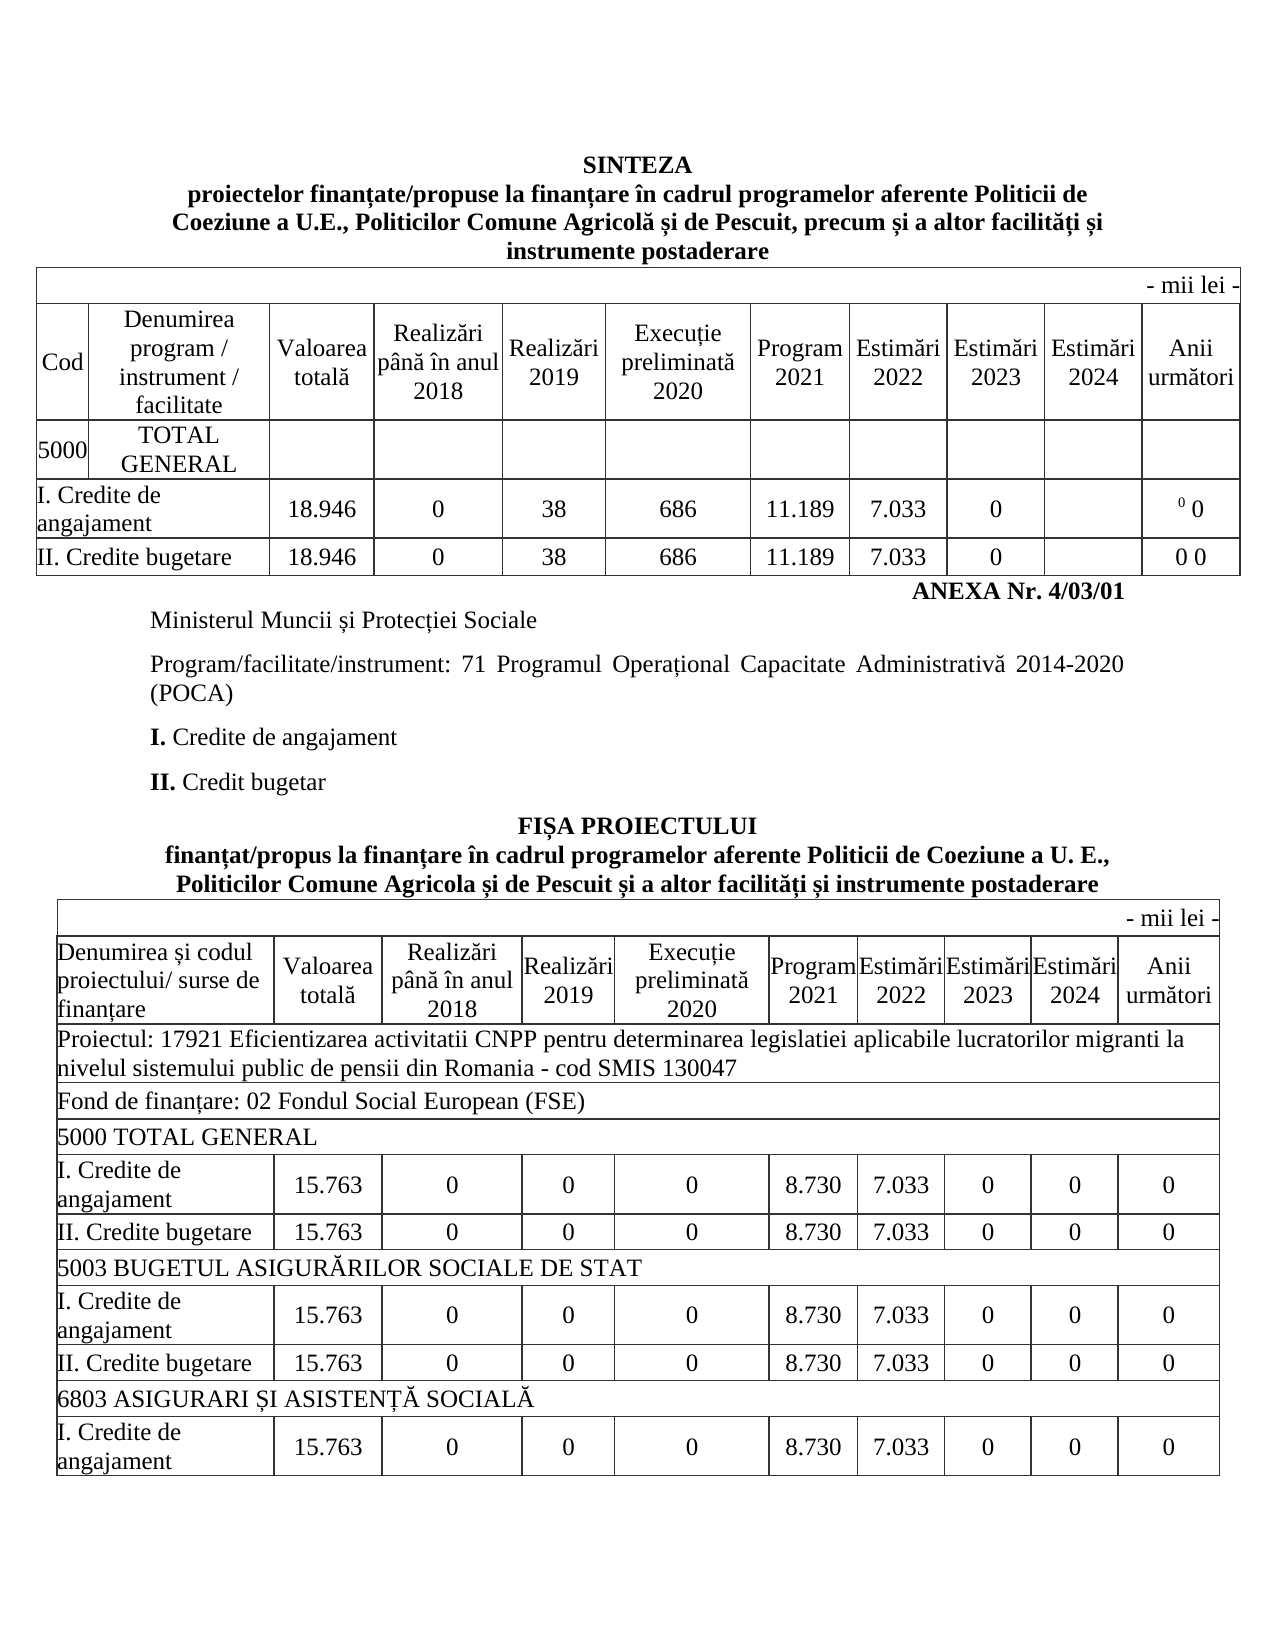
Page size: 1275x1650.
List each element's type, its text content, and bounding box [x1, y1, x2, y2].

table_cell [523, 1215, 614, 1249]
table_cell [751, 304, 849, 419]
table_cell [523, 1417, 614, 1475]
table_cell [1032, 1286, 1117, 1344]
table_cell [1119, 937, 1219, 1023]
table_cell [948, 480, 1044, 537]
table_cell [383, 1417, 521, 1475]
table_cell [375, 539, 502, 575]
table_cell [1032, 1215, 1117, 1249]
text Program/facilitate/instrument: 71 Programul Operațional Capacitate Administrativă 2014-2020 (POCA) [150, 649, 1125, 707]
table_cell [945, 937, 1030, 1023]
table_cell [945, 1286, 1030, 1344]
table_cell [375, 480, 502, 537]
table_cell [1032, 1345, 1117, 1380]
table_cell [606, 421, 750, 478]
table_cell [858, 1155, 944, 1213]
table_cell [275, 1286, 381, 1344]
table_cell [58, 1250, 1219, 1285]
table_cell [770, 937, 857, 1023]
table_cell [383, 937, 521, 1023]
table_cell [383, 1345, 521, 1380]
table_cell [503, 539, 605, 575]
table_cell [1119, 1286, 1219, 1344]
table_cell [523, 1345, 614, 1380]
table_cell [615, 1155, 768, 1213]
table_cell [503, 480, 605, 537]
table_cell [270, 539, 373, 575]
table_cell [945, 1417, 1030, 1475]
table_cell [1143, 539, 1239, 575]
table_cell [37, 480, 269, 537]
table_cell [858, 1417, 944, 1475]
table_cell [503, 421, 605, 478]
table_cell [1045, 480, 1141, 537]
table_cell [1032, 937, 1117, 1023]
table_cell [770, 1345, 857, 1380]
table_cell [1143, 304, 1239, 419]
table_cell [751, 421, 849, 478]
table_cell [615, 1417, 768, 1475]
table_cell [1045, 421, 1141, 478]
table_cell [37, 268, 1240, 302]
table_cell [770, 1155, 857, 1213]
text SINTEZA proiectelor finanțate/propuse la finanțare în cadrul programelor aferente Politicii de Coeziune a U.E., Politicilor Comune Agricolă și de Pescuit, precum și a altor facilități și instrumente postaderare [150, 150, 1125, 265]
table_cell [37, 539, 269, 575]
text ANEXA Nr. 4/03/01 [150, 576, 1125, 605]
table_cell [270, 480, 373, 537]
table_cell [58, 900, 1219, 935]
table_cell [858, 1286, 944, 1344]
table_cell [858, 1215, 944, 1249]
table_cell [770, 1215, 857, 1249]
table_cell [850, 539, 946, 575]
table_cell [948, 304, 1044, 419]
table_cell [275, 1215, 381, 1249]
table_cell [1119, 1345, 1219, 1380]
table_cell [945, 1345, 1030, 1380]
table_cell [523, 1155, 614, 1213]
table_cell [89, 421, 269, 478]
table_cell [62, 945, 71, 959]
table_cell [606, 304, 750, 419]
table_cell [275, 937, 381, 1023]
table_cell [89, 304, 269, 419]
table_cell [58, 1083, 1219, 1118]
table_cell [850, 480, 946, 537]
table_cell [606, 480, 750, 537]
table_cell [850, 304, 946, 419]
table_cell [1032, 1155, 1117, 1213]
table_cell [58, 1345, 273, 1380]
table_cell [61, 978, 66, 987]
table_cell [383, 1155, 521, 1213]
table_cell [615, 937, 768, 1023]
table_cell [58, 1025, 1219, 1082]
text FIȘA PROIECTULUI finanțat/propus la finanțare în cadrul programelor aferente Politicii de Coeziune a U. E., Politicilor Comune Agricola și de Pescuit și a altor facilități și instrumente postaderare [150, 811, 1125, 897]
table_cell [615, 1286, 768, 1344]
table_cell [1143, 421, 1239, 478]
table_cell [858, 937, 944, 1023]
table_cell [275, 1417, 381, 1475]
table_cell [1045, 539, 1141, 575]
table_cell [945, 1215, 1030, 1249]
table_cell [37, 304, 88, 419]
text II. Credit bugetar [150, 767, 1125, 796]
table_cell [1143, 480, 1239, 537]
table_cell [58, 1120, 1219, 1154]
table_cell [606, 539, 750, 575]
text I. Credite de angajament [150, 722, 1125, 751]
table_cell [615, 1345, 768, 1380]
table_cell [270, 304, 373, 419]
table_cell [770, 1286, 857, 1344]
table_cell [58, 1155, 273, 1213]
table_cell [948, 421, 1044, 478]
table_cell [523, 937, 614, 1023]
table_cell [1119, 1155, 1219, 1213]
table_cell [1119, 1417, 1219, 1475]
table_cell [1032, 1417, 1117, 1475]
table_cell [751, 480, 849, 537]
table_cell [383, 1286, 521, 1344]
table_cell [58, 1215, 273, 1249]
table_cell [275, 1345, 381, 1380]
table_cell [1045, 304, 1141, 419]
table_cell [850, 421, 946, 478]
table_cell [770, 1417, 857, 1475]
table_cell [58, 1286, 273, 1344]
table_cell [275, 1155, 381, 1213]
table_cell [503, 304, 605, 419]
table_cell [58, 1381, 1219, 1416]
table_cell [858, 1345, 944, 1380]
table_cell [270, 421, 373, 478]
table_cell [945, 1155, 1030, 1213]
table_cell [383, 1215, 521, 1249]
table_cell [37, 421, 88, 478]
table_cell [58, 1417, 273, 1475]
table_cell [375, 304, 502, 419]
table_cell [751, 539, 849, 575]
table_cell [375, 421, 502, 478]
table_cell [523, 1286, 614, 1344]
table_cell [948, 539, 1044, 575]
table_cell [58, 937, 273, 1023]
text Ministerul Muncii și Protecției Sociale [150, 605, 1125, 634]
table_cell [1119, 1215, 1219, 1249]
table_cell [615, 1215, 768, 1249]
